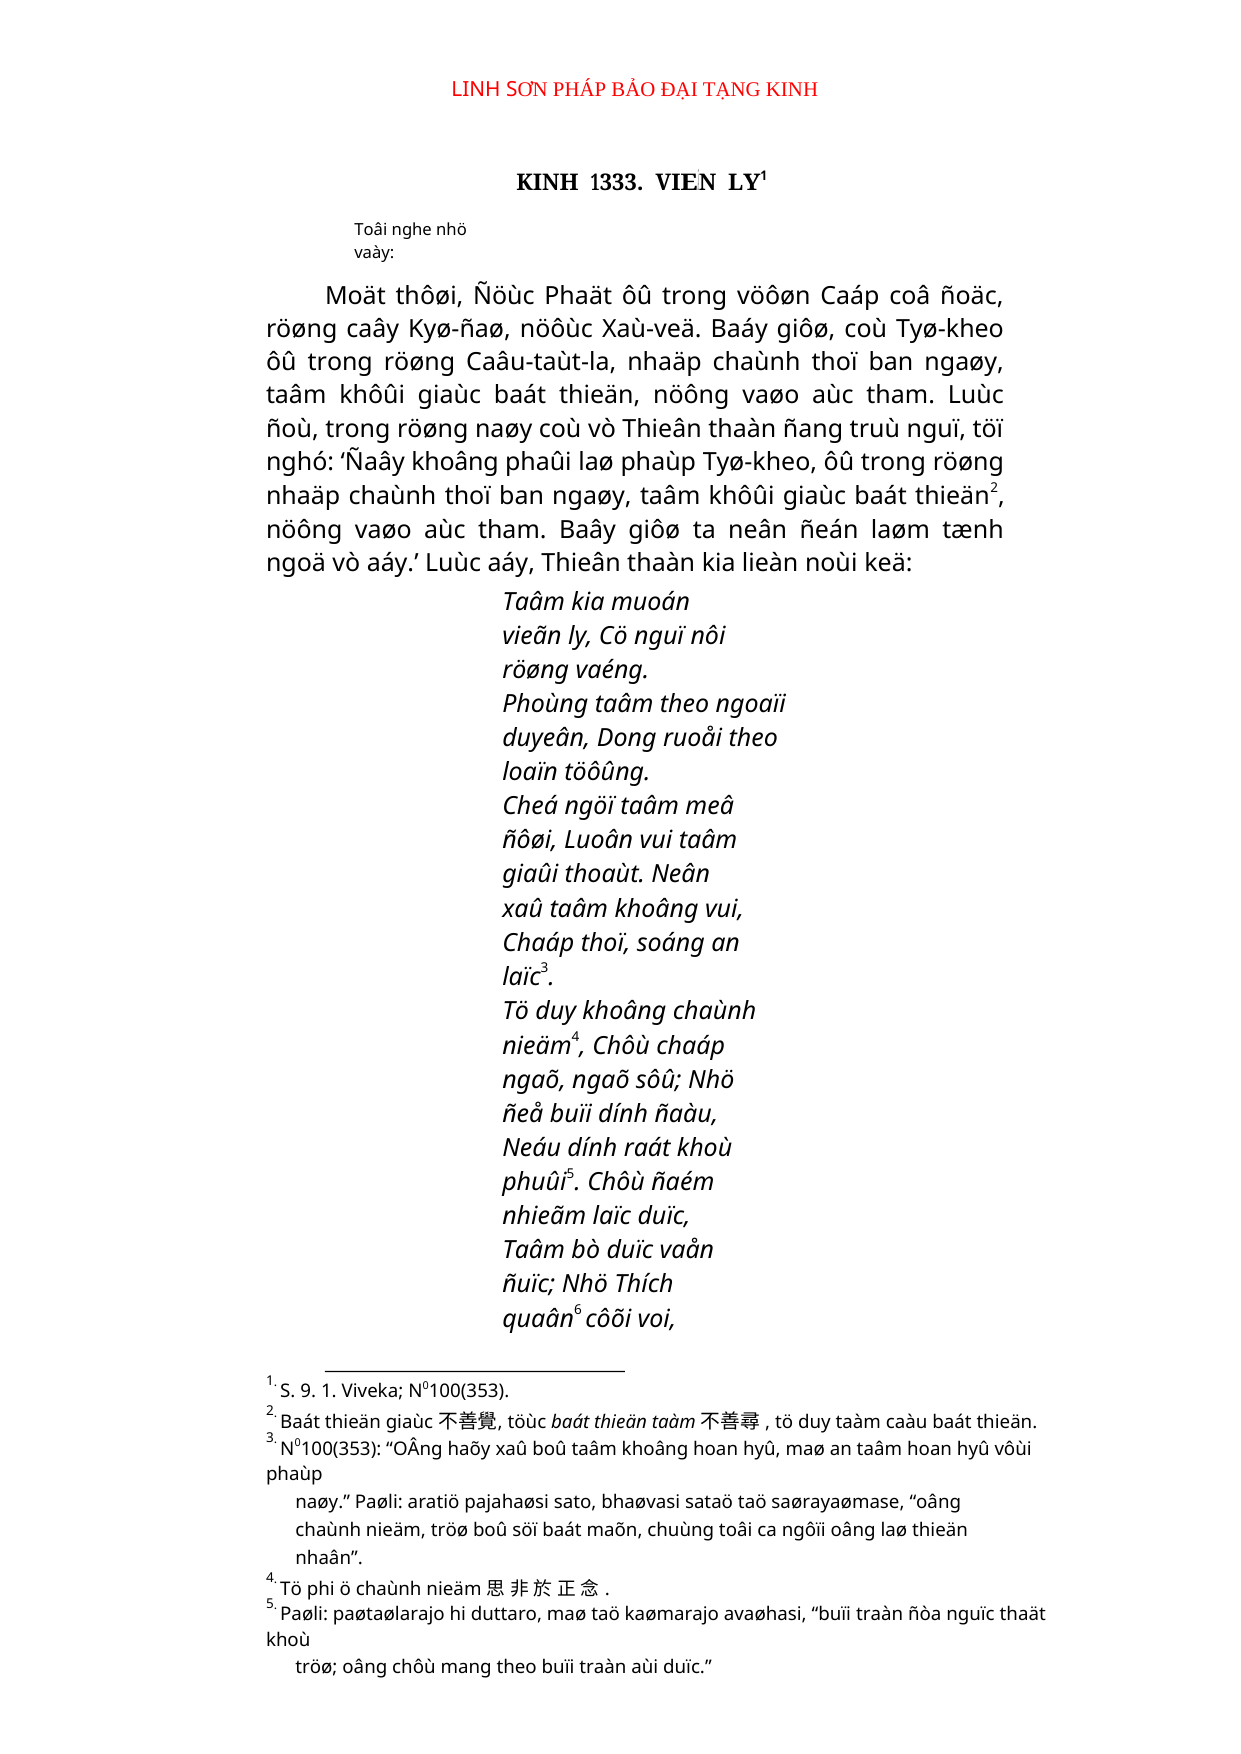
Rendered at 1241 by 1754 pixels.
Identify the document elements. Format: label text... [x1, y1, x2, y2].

subtitle Moät thôøi, Ñöùc Phaät ôû trong vöôøn Caáp coâ ñoäc, röøng caây Kyø-ñaø, nöôùc Xaù-veä. Baáy giôø, coù Tyø-kheo ôû trong röøng Caâu-taùt-la, nhaäp chaùnh thoï ban ngaøy, taâm khôûi giaùc baát thieän, nöông vaøo aùc tham. Luùc ñoù, trong röøng naøy coù vò Thieân thaàn ñang truù nguï, töï nghó: ‘Ñaây khoâng phaûi laø phaùp Tyø-kheo, ôû trong röøng nhaäp chaùnh thoï ban ngaøy, taâm khôûi giaùc baát thieän2, nöông vaøo aùc tham. Baây giôø ta neân ñeán laøm tænh ngoä vò aáy.’ Luùc aáy, Thieân thaàn kia lieàn noùi keä: [266, 277, 1004, 579]
text LINH SƠN PHÁP BẢO ĐẠI TẠNG KINH [449, 74, 820, 103]
text naøy.” Paøli: aratiö pajahaøsi sato, bhaøvasi sataö taö saørayaømase, “oâng chaùnh nieäm, tröø boû söï baát maõn, chuùng toâi ca ngôïi oâng laø thieän nhaân”. [295, 1488, 1001, 1570]
text Neáu dính raát khoù phuûi5. Chôù ñaém nhieãm laïc duïc, Taâm bò duïc vaån ñuïc; Nhö Thích quaân6 côõi voi, [502, 1129, 754, 1335]
text 5. Paøli: paøtaølarajo hi duttaro, maø taö kaømarajo avaøhasi, “buïi traàn ñòa nguïc thaät khoù [266, 1601, 1065, 1651]
text tröø; oâng chôù mang theo buïi traàn aùi duïc.” [295, 1654, 1065, 1679]
text Cheá ngöï taâm meâ ñôøi, Luoân vui taâm giaûi thoaùt. Neân xaû taâm khoâng vui, Chaáp thoï, soáng an laïc3. [502, 788, 751, 993]
text Phoùng taâm theo ngoaïi duyeân, Dong ruoåi theo loaïn töôûng. [502, 686, 803, 788]
text Toâi nghe nhö vaày: [354, 218, 481, 263]
text Tö duy khoâng chaùnh nieäm4, Chôù chaáp ngaõ, ngaõ sôû; Nhö ñeå buïi dính ñaàu, [502, 993, 779, 1129]
text 1. S. 9. 1. Viveka; N0100(353). [266, 1376, 1065, 1403]
text Taâm kia muoán vieãn ly, Cö nguï nôi röøng vaéng. [502, 584, 734, 686]
text 4. Tö phi ö chaùnh nieäm 思 非 於 正 念 . [266, 1573, 1065, 1601]
text 3. N0100(353): “OÂng haõy xaû boû taâm khoâng hoan hyû, maø an taâm hoan hyû vôùi phaùp [266, 1435, 1065, 1485]
text KINH 1333. VIEÃN LY1 [516, 166, 1065, 197]
text 2. Baát thieän giaùc 不善覺, töùc baát thieän taàm 不善尋 , tö duy taàm caàu baát thieän. [266, 1403, 1065, 1435]
